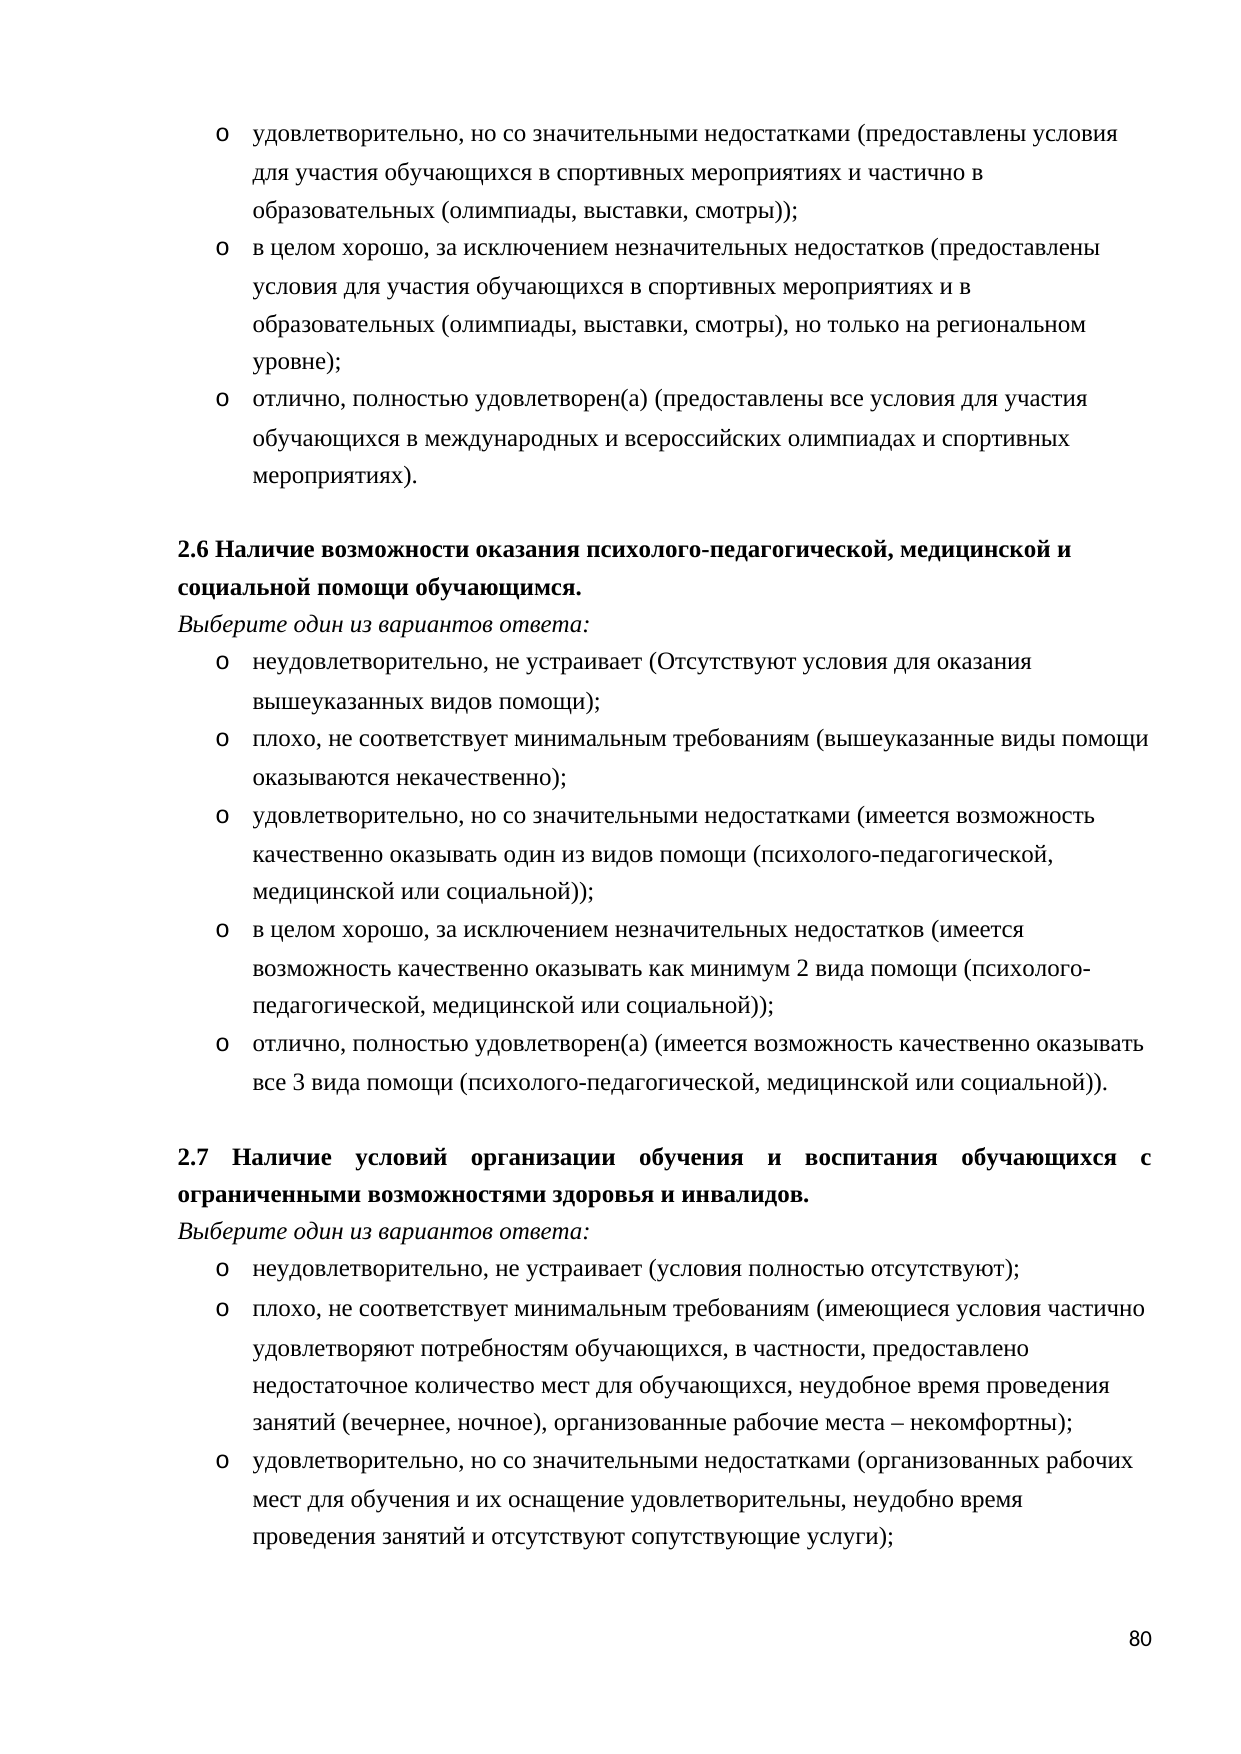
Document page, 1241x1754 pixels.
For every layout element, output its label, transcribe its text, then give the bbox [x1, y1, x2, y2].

text Выберите один из вариантов ответа: [177, 609, 1152, 638]
text Выберите один из вариантов ответа: [177, 1216, 1152, 1245]
list в целом хорошо, за исключением незначительных недостатков (предоставлены условия для участия обучающихся в спортивных мероприятиях и в образовательных (олимпиады, выставки, смотры), но только на региональном уровне); [215, 232, 1152, 375]
list неудовлетворительно, не устраивает (Отсутствуют условия для оказания вышеуказанных видов помощи); [215, 646, 1152, 714]
list неудовлетворительно, не устраивает (условия полностью отсутствуют); [215, 1253, 1152, 1284]
list отлично, полностью удовлетворен(а) (имеется возможность качественно оказывать все 3 вида помощи (психолого-педагогической, медицинской или социальной)). [215, 1028, 1152, 1096]
list удовлетворительно, но со значительными недостатками (организованных рабочих мест для обучения и их оснащение удовлетворительны, неудобно время проведения занятий и отсутствуют сопутствующие услуги); [215, 1445, 1152, 1550]
text 2.7 Наличие условий организации обучения и воспитания обучающихся с ограниченными возможностями здоровья и инвалидов. [177, 1142, 1152, 1208]
list плохо, не соответствует минимальным требованиям (имеющиеся условия частично удовлетворяют потребностям обучающихся, в частности, предоставлено недостаточное количество мест для обучающихся, неудобное время проведения занятий (вечернее, ночное), организованные рабочие места – некомфортны); [215, 1293, 1152, 1436]
text 2.6 Наличие возможности оказания психолого-педагогической, медицинской и социальной помощи обучающимся. [177, 534, 1152, 601]
list удовлетворительно, но со значительными недостатками (предоставлены условия для участия обучающихся в спортивных мероприятиях и частично в образовательных (олимпиады, выставки, смотры)); [215, 118, 1152, 223]
list в целом хорошо, за исключением незначительных недостатков (имеется возможность качественно оказывать как минимум 2 вида помощи (психолого-педагогической, медицинской или социальной)); [215, 914, 1152, 1019]
list плохо, не соответствует минимальным требованиям (вышеуказанные виды помощи оказываются некачественно); [215, 723, 1152, 791]
list удовлетворительно, но со значительными недостатками (имеется возможность качественно оказывать один из видов помощи (психолого-педагогической, медицинской или социальной)); [215, 800, 1152, 905]
list отлично, полностью удовлетворен(а) (предоставлены все условия для участия обучающихся в международных и всероссийских олимпиадах и спортивных мероприятиях). [215, 383, 1152, 489]
